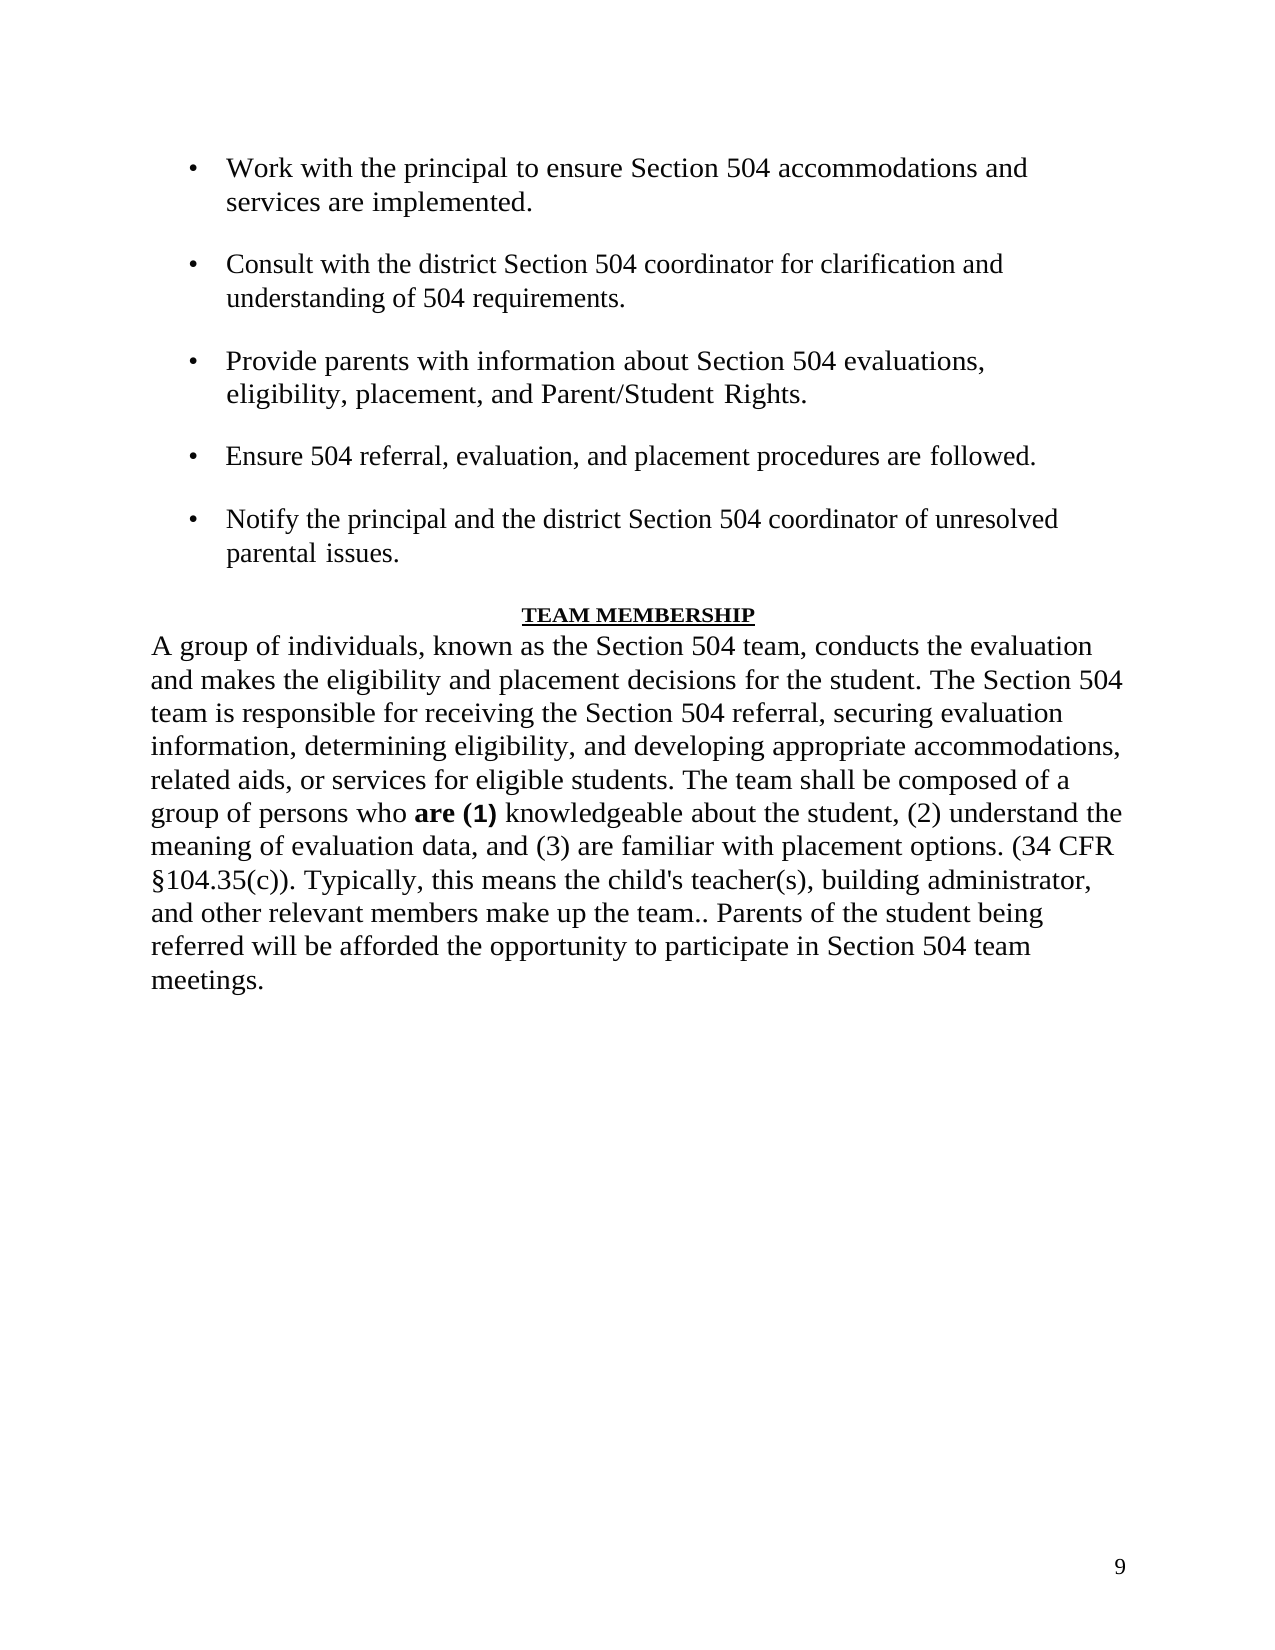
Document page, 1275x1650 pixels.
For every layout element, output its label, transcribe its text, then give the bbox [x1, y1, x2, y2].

text A group of individuals, known as the Section 504 team, conducts the evaluation and makes the eligibility and placement decisions for the student. The Section 504 team is responsible for receiving the Section 504 referral, securing evaluation information, determining eligibility, and developing appropriate accommodations, related aids, or services for eligible students. The team shall be composed of a group of persons who are (1) knowledgeable about the student, (2) understand the meaning of evaluation data, and (3) are familiar with placement options. (34 CFR [150, 629, 1127, 862]
list Ensure 504 referral, evaluation, and placement procedures are followed. [188, 439, 1198, 472]
list Work with the principal to ensure Section 504 accommodations and services are implemented. [188, 151, 1121, 217]
list Notify the principal and the district Section 504 coordinator of unresolved parental issues. [188, 502, 1089, 568]
text TEAM MEMBERSHIP [165, 603, 1111, 627]
text §104.35(c)). Typically, this means the child's teacher(s), building administrator, and other relevant members make up the team.. Parents of the student being referred will be afforded the opportunity to participate in Section 504 team meetings. [151, 863, 1127, 995]
list Consult with the district Section 504 coordinator for clarification and understanding of 504 requirements. [188, 247, 1034, 313]
list Provide parents with information about Section 504 evaluations, eligibility, placement, and Parent/Student Rights. [188, 344, 1105, 409]
